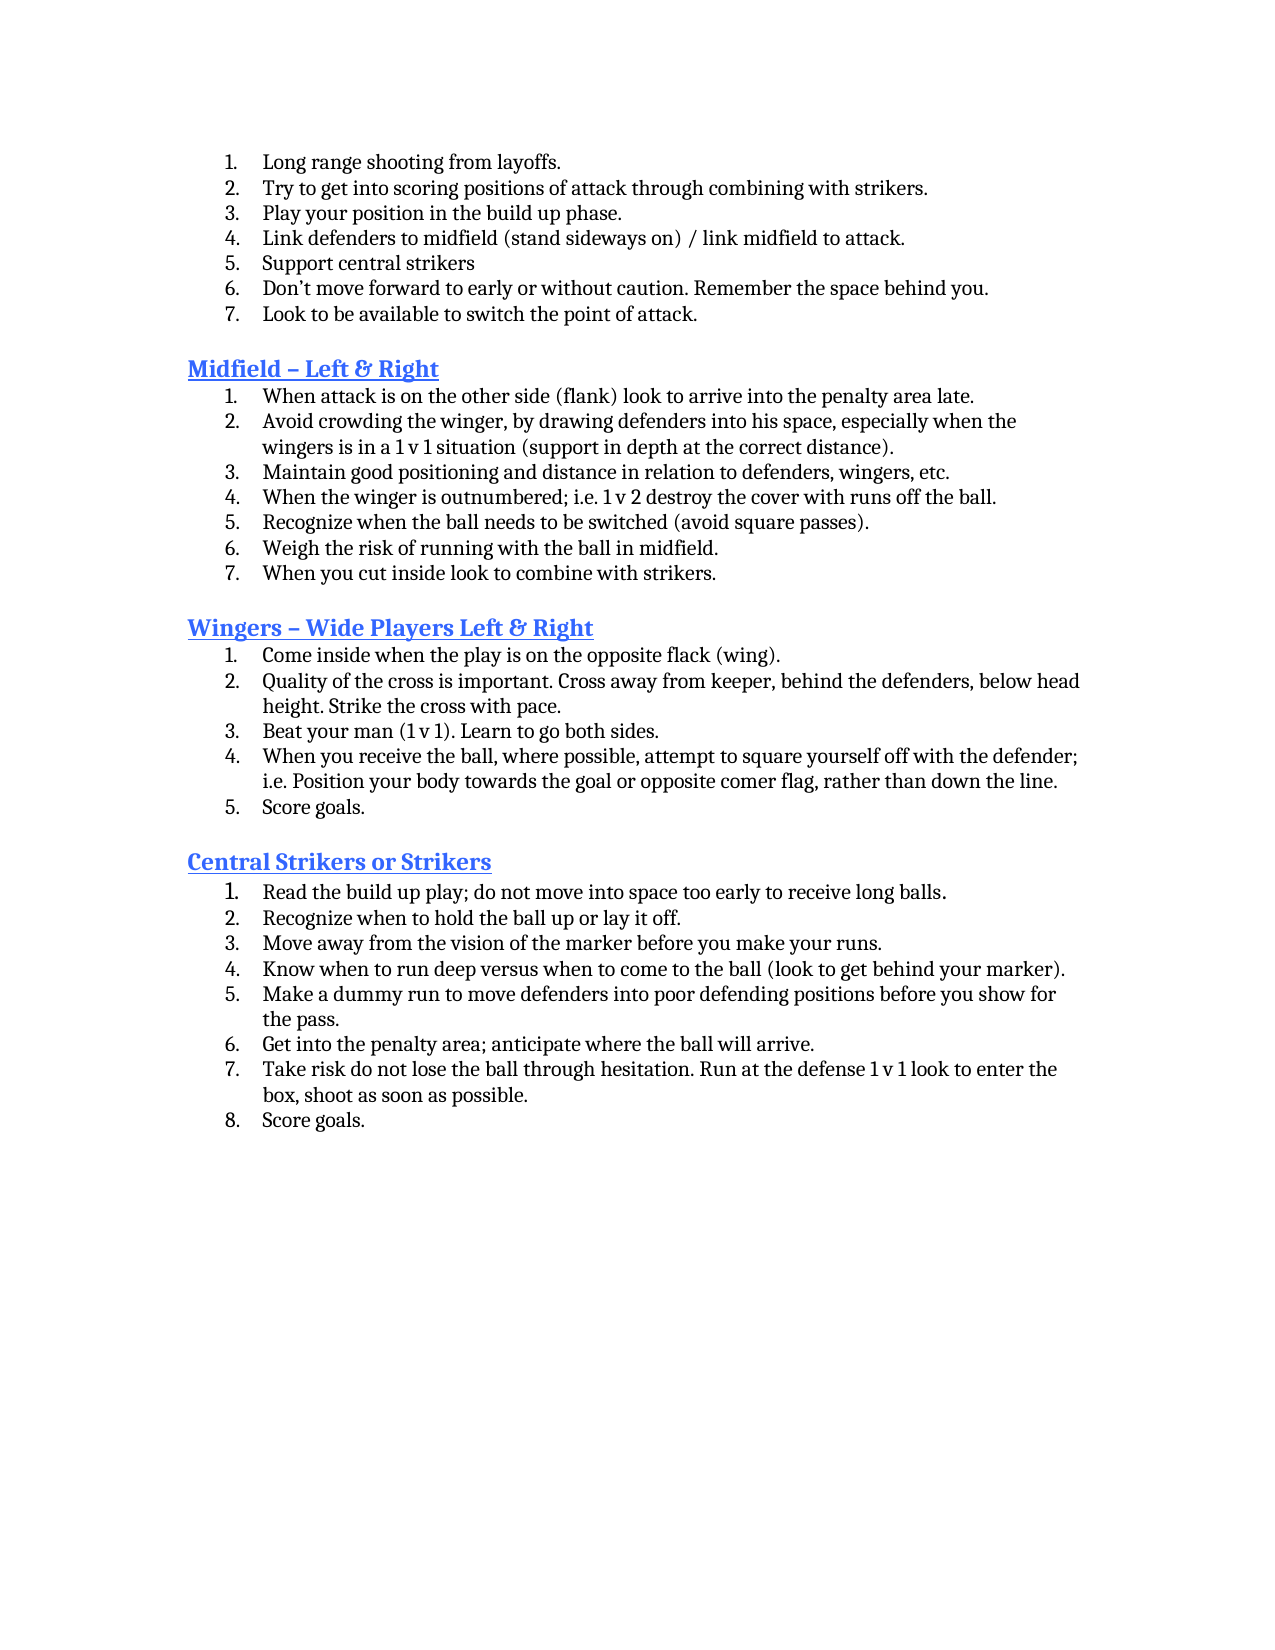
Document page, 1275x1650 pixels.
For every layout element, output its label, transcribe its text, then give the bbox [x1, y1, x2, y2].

list Score goals. [225, 1107, 1087, 1133]
list Avoid crowding the winger, by drawing defenders into his space, especially when the wingers is in a 1 v 1 situation (support in depth at the correct distance). [225, 409, 1087, 459]
list Long range shooting from layoffs. [225, 150, 1087, 175]
list When the winger is outnumbered; i.e. 1 v 2 destroy the cover with runs off the ball. [225, 485, 1087, 510]
list Get into the penalty area; anticipate where the ball will arrive. [225, 1032, 1087, 1057]
list Know when to run deep versus when to come to the ball (look to get behind your marker). [225, 956, 1087, 981]
text Wingers – Wide Players Left & Right [187, 614, 1087, 643]
list Take risk do not lose the ball through hesitation. Run at the defense 1 v 1 look to enter the box, shoot as soon as possible. [225, 1057, 1087, 1107]
list Quality of the cross is important. Cross away from keeper, behind the defenders, below head height. Strike the cross with pace. [225, 668, 1087, 719]
list Support central strikers [225, 251, 1087, 276]
list Try to get into scoring positions of attack through combining with strikers. [225, 175, 1087, 200]
list Come inside when the play is on the opposite flack (wing). [225, 643, 1087, 668]
list When you cut inside look to combine with strikers. [225, 560, 1087, 586]
text Midfield – Left & Right [187, 355, 1087, 384]
list When attack is on the other side (flank) look to arrive into the penalty area late. [225, 384, 1087, 409]
list Beat your man (1 v 1). Learn to go both sides. [225, 719, 1087, 744]
list Recognize when the ball needs to be switched (avoid square passes). [225, 510, 1087, 535]
list When you receive the ball, where possible, attempt to square yourself off with the defender; i.e. Position your body towards the goal or opposite comer flag, rather than down the line. [225, 744, 1087, 794]
list Read the build up play; do not move into space too early to receive long balls. [225, 877, 1087, 906]
list Maintain good positioning and distance in relation to defenders, wingers, etc. [225, 459, 1087, 485]
list Score goals. [225, 794, 1087, 819]
text Central Strikers or Strikers [187, 848, 1087, 877]
list Recognize when to hold the ball up or lay it off. [225, 906, 1087, 931]
list Make a dummy run to move defenders into poor defending positions before you show for the pass. [225, 981, 1087, 1032]
list Look to be available to switch the point of attack. [225, 301, 1087, 326]
list Move away from the vision of the marker before you make your runs. [225, 931, 1087, 956]
list Don’t move forward to early or without caution. Remember the space behind you. [225, 276, 1087, 301]
list Weigh the risk of running with the ball in midfield. [225, 535, 1087, 560]
list Link defenders to midfield (stand sideways on) / link midfield to attack. [225, 226, 1087, 251]
list Play your position in the build up phase. [225, 200, 1087, 226]
